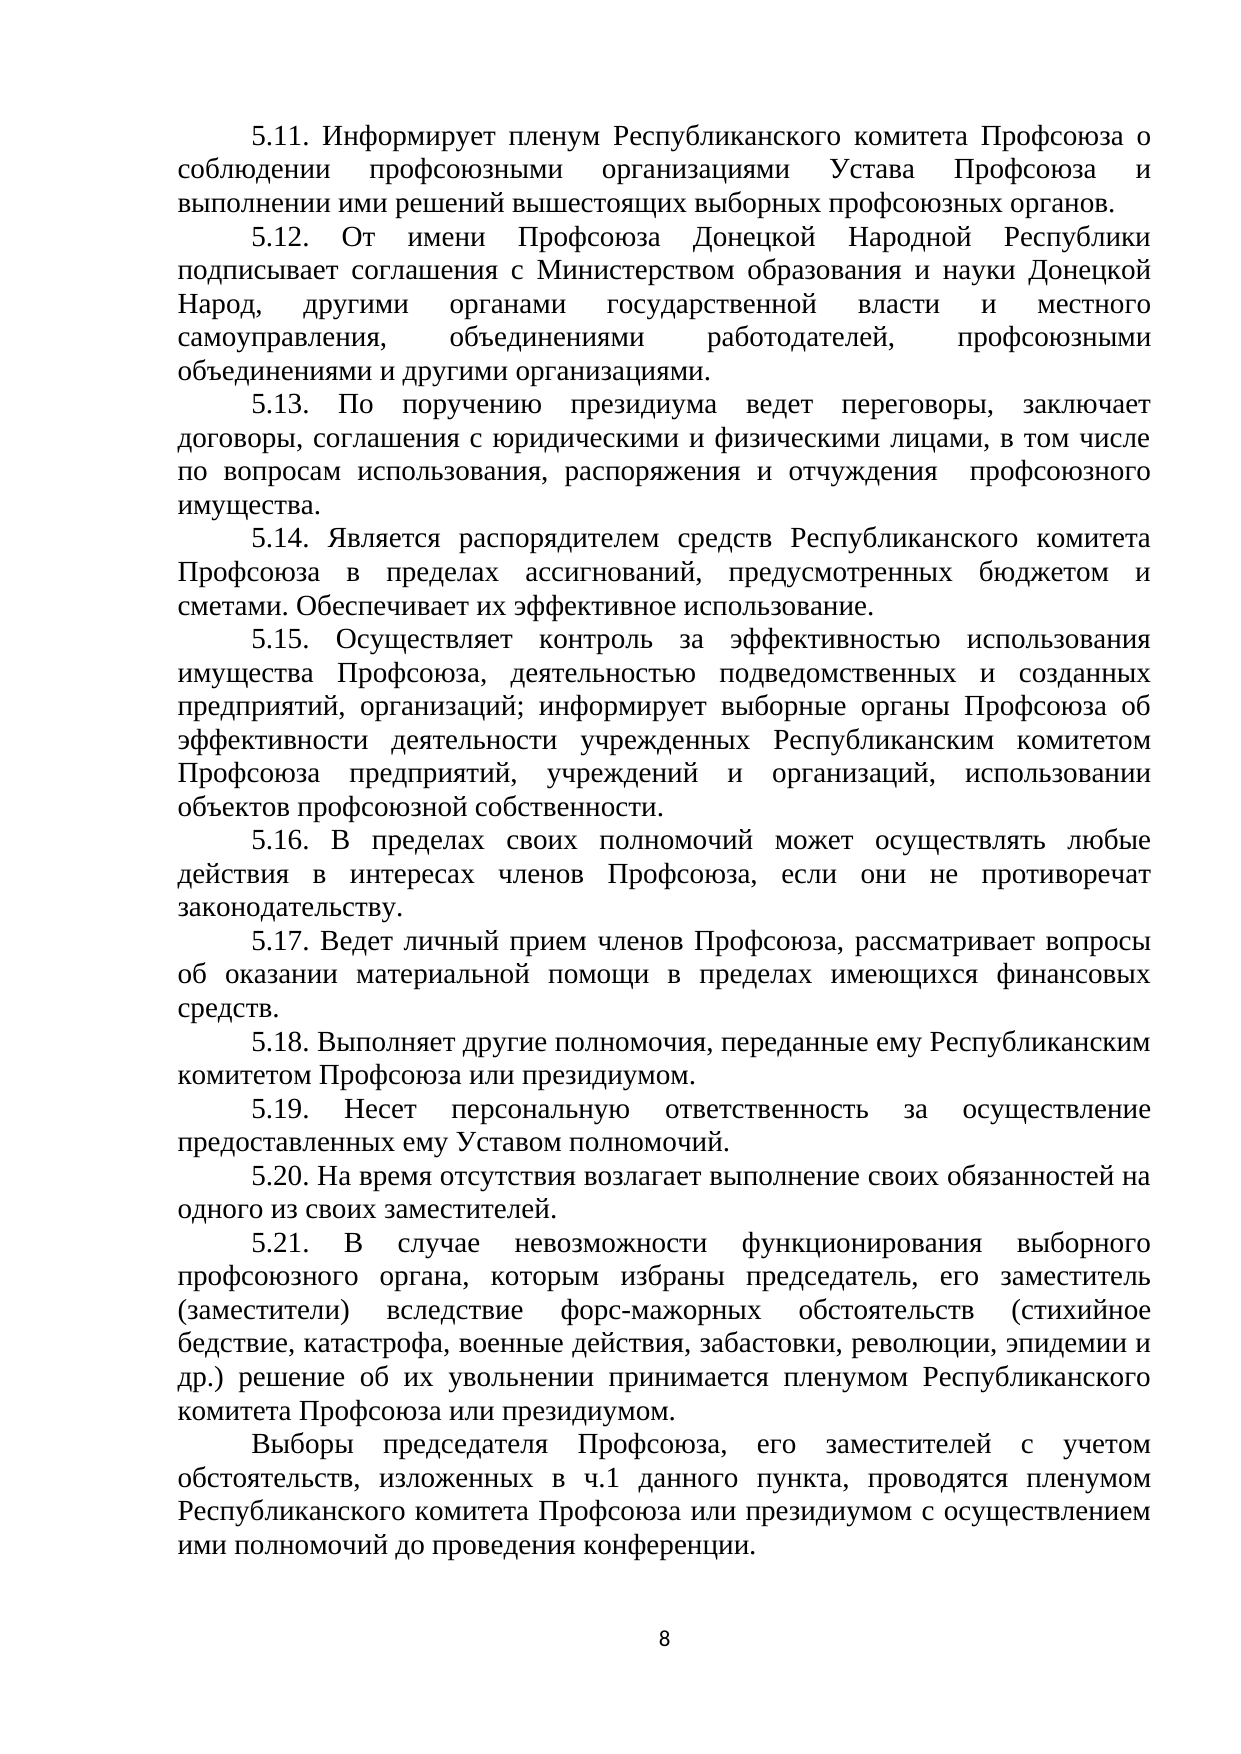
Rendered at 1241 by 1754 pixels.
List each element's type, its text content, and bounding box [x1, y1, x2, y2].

text 5.18. Выполняет другие полномочия, переданные ему Республиканским комитетом Профсоюза или президиумом. [177, 1024, 1152, 1091]
text 5.21. В случае невозможности функционирования выборного профсоюзного органа, которым избраны председатель, его заместитель (заместители) вследствие форс-мажорных обстоятельств (стихийное бедствие, катастрофа, военные действия, забастовки, революции, эпидемии и др.) решение об их увольнении принимается пленумом Республиканского комитета Профсоюза или президиумом. [177, 1225, 1152, 1426]
text Выборы председателя Профсоюза, его заместителей с учетом обстоятельств, изложенных в ч.1 данного пункта, проводятся пленумом Республиканского комитета Профсоюза или президиумом с осуществлением ими полномочий до проведения конференции. [177, 1426, 1152, 1560]
text 5.17. Ведет личный прием членов Профсоюза, рассматривает вопросы об оказании материальной помощи в пределах имеющихся финансовых средств. [177, 923, 1152, 1024]
text 5.15. Осуществляет контроль за эффективностью использования имущества Профсоюза, деятельностью подведомственных и созданных предприятий, организаций; информирует выборные органы Профсоюза об эффективности деятельности учрежденных Республиканским комитетом Профсоюза предприятий, учреждений и организаций, использовании объектов профсоюзной собственности. [177, 621, 1152, 822]
text 5.13. По поручению президиума ведет переговоры, заключает договоры, соглашения с юридическими и физическими лицами, в том числе по вопросам использования, распоряжения и отчуждения профсоюзного имущества. [177, 386, 1152, 521]
text 5.11. Информирует пленум Республиканского комитета Профсоюза о соблюдении профсоюзными организациями Устава Профсоюза и выполнении ими решений вышестоящих выборных профсоюзных органов. [177, 118, 1152, 219]
text 5.16. В пределах своих полномочий может осуществлять любые действия в интересах членов Профсоюза, если они не противоречат законодательству. [177, 822, 1152, 923]
text 5.19. Несет персональную ответственность за осуществление предоставленных ему Уставом полномочий. [177, 1091, 1152, 1158]
text 5.12. От имени Профсоюза Донецкой Народной Республики подписывает соглашения с Министерством образования и науки Донецкой Народ, другими органами государственной власти и местного самоуправления, объединениями работодателей, профсоюзными объединениями и другими организациями. [177, 219, 1152, 386]
text 5.20. На время отсутствия возлагает выполнение своих обязанностей на одного из своих заместителей. [177, 1158, 1152, 1225]
text 5.14. Является распорядителем средств Республиканского комитета Профсоюза в пределах ассигнований, предусмотренных бюджетом и сметами. Обеспечивает их эффективное использование. [177, 521, 1152, 621]
